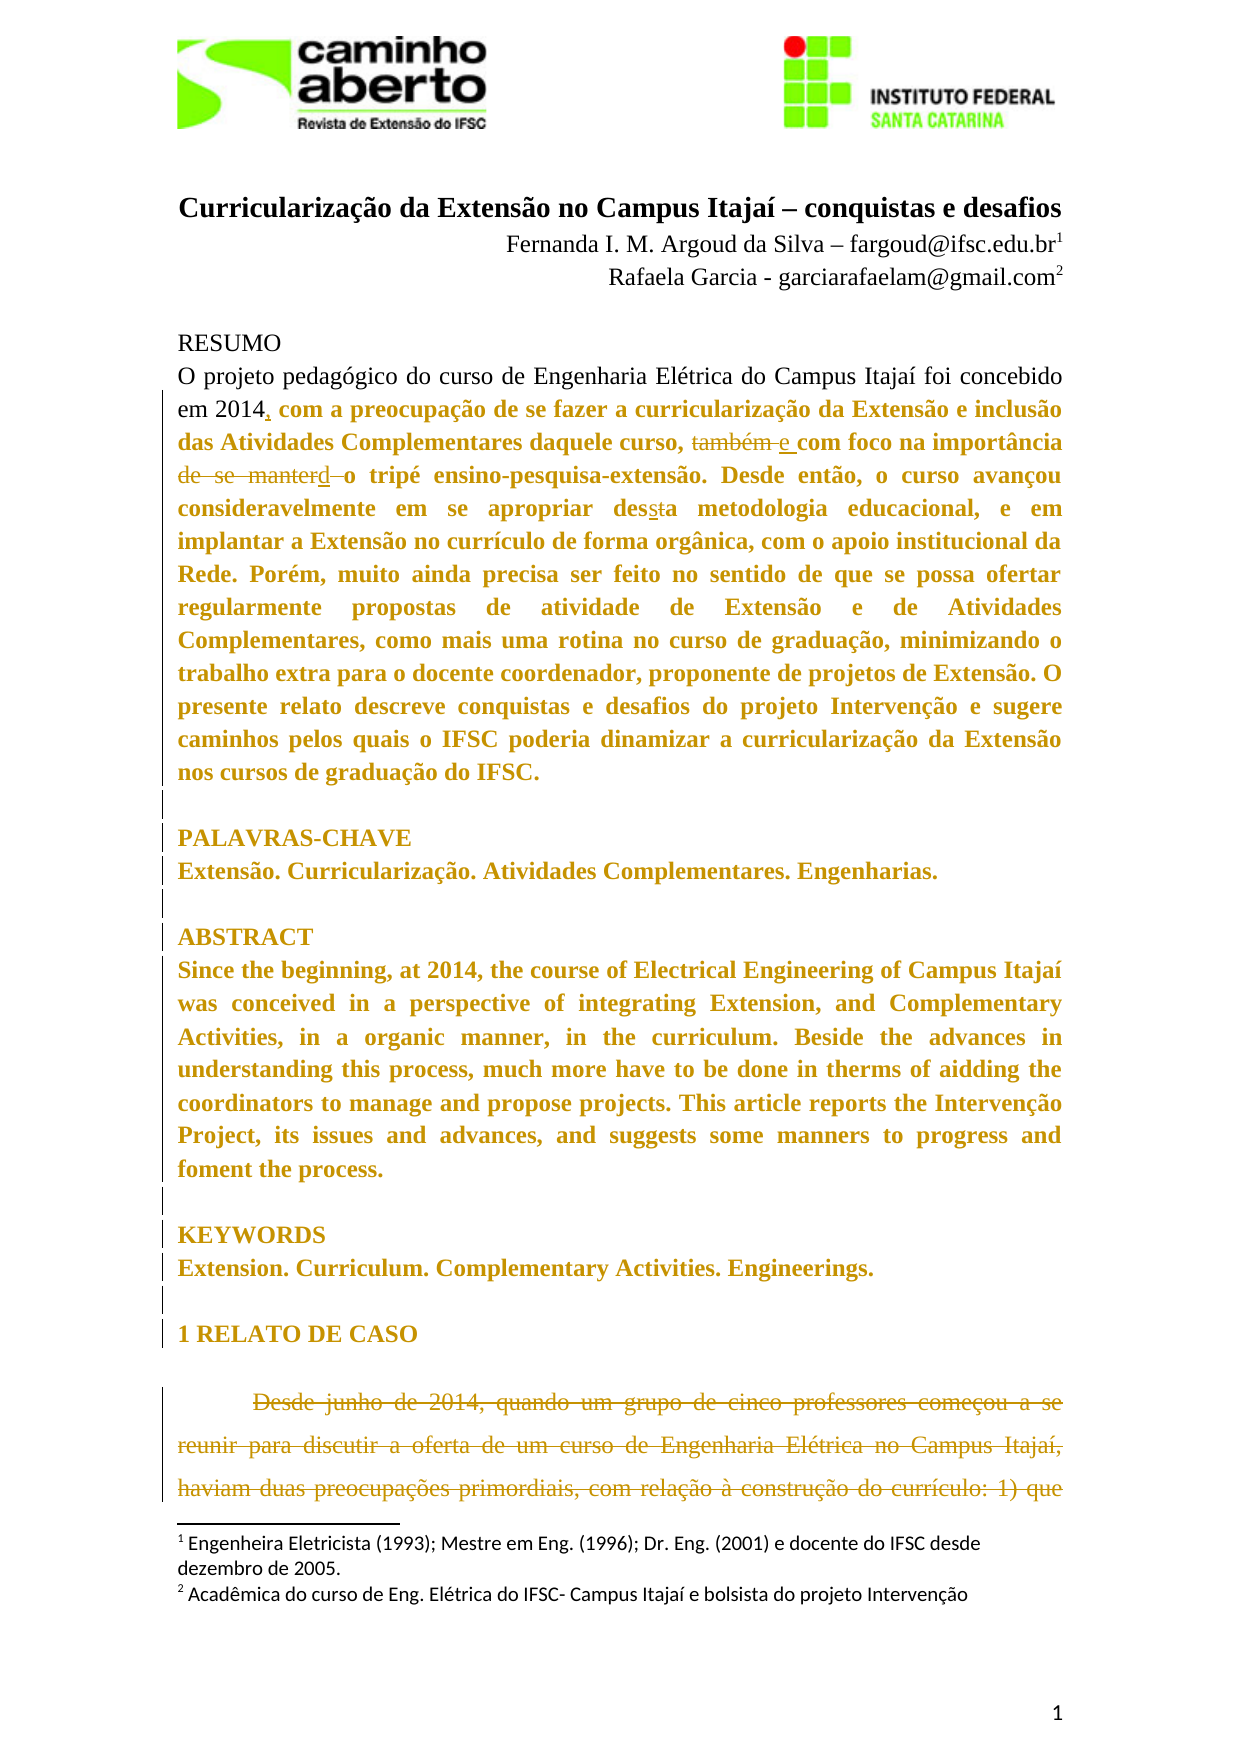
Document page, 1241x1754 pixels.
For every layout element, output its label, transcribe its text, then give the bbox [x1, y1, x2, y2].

text Extension. Curriculum. Complementary Activities. Engineerings. [177, 1253, 1063, 1281]
text 1 RELATO DE CASO [177, 1319, 1063, 1347]
text Curricularização da Extensão no Campus Itajaí – conquistas e desafios [177, 191, 1063, 224]
text Rafaela Garcia - garciarafaelam@gmail.com [177, 262, 1063, 291]
picture [783, 36, 1056, 129]
text RESUMO [177, 328, 1063, 357]
text O projeto pedagógico do curso de Engenharia Elétrica do Campus Itajaí foi concebido em 2014 com a preocupação de se fazer a curricularização da Extensão e inclusão das Atividades Complementares daquele curso, com foco na importância o tripé ensino-pesquisa-extensão. Desde então, o curso avançou consideravelmente em se apropriar desa metodologia educacional, e em implantar a Extensão no currículo de forma orgânica, com o apoio institucional da Rede. Porém, muito ainda precisa ser feito no sentido de que se possa ofertar regularmente propostas de atividade de Extensão e de Atividades Complementares, como mais uma rotina no curso de graduação, minimizando o trabalho extra para o docente coordenador, proponente de projetos de Extensão. O presente relato descreve conquistas e desafios do projeto Intervenção e sugere caminhos pelos quais o IFSC poderia dinamizar a curricularização da Extensão nos cursos de graduação do IFSC. [177, 361, 1063, 786]
text KEYWORDS [177, 1220, 1063, 1248]
text PALAVRAS-CHAVE [177, 823, 1063, 852]
picture [177, 36, 487, 129]
text ABSTRACT [177, 922, 1063, 951]
text Fernanda I. M. Argoud da Silva – fargoud@ifsc.edu.br [177, 229, 1063, 258]
text Extensão. Curricularização. Atividades Complementares. Engenharias. [177, 856, 1063, 885]
text Since the beginning, at 2014, the course of Electrical Engineering of Campus Itajaí was conceived in a perspective of integrating Extension, and Complementary Activities, in a organic manner, in the curriculum. Beside the advances in understanding this process, much more have to be done in therms of aidding the coordinators to manage and propose projects. This article reports the Intervenção Project, its issues and advances, and suggests some manners to progress and foment the process. [177, 956, 1063, 1182]
